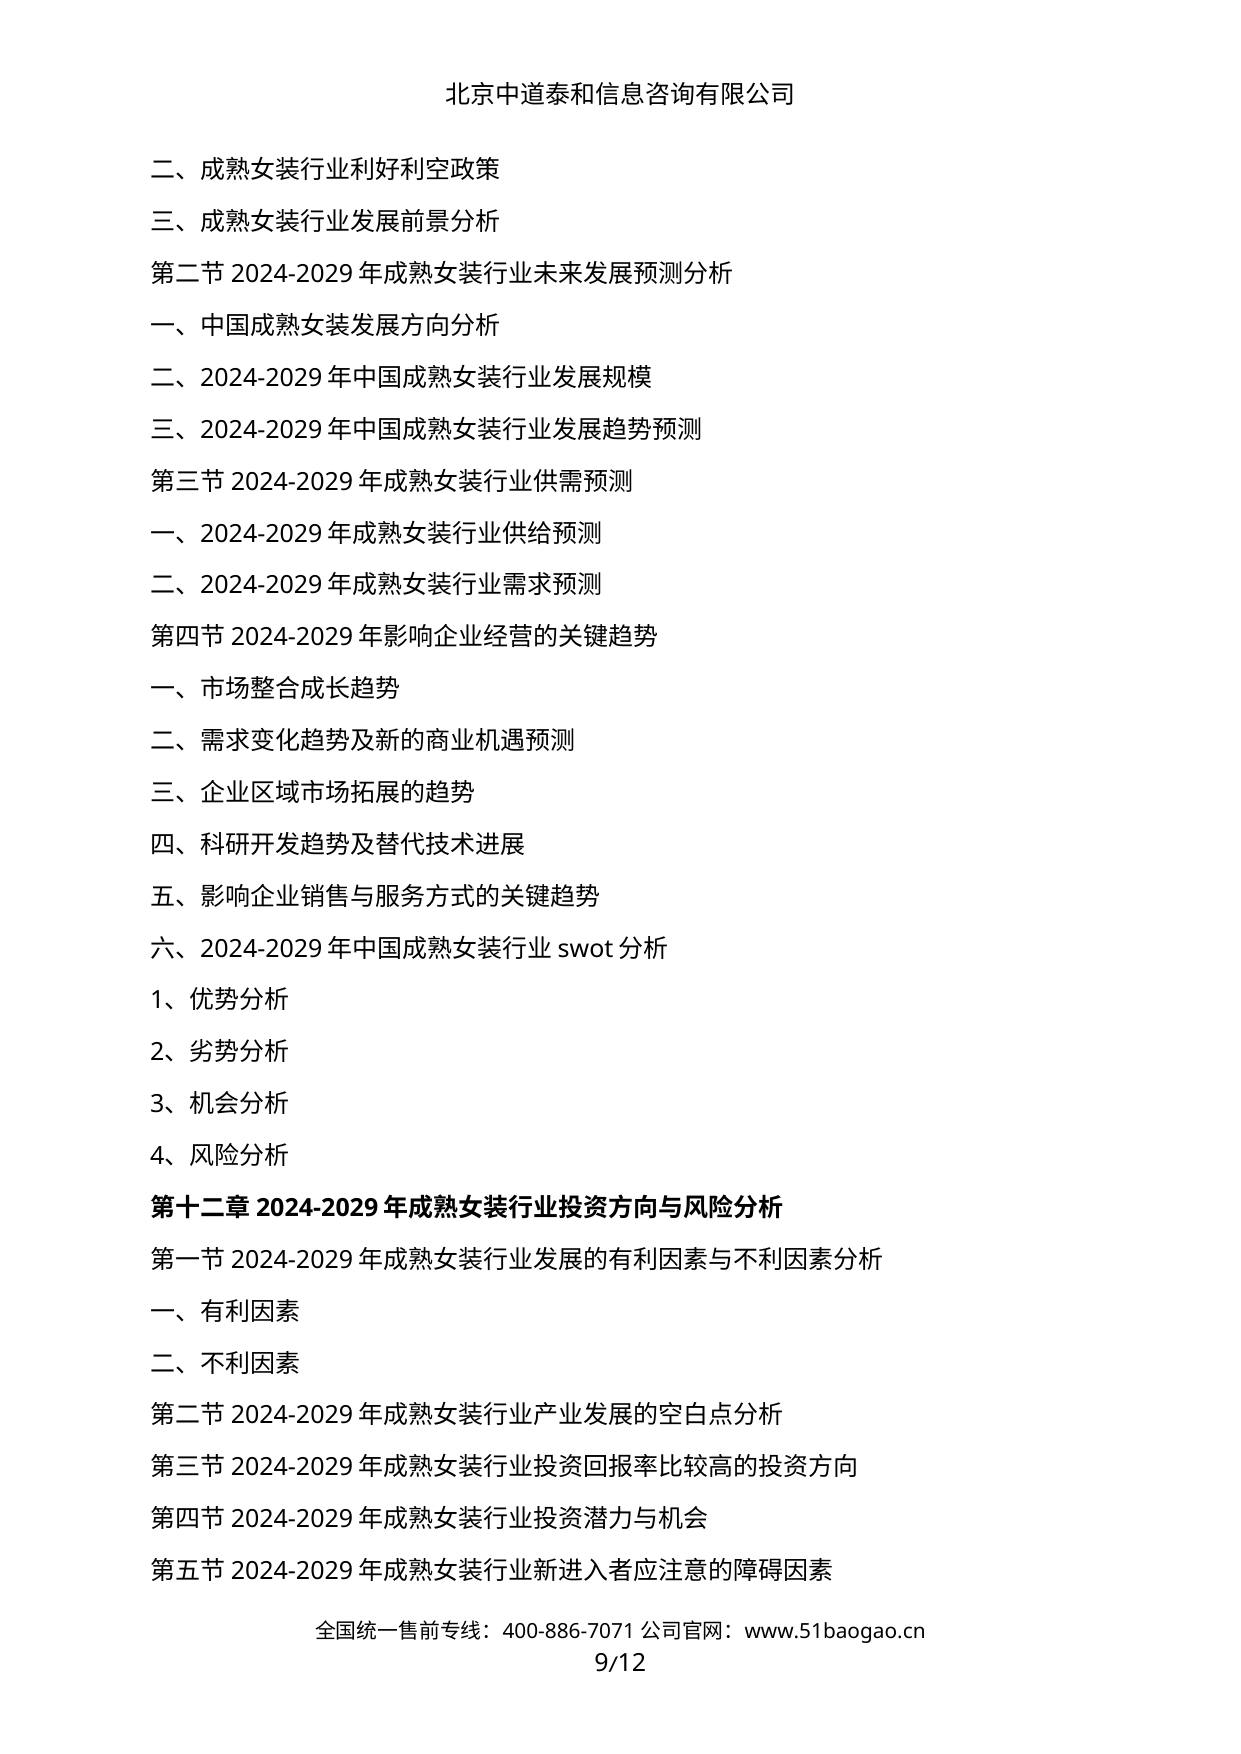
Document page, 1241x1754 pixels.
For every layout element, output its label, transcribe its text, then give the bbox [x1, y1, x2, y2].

text 二、成熟女装行业利好利空政策 [150, 150, 1090, 186]
text 一、有利因素 [150, 1291, 1090, 1327]
text 二、2024-2029年成熟女装行业需求预测 [150, 565, 1090, 601]
text 第一节 2024-2029年成熟女装行业发展的有利因素与不利因素分析 [150, 1239, 1090, 1276]
text 三、2024-2029年中国成熟女装行业发展趋势预测 [150, 409, 1090, 446]
text 第四节 2024-2029年成熟女装行业投资潜力与机会 [150, 1499, 1090, 1535]
text 一、市场整合成长趋势 [150, 669, 1090, 705]
text 2、劣势分析 [150, 1032, 1090, 1068]
text 一、中国成熟女装发展方向分析 [150, 306, 1090, 342]
text 1、优势分析 [150, 980, 1090, 1016]
text 二、需求变化趋势及新的商业机遇预测 [150, 721, 1090, 757]
text 二、不利因素 [150, 1343, 1090, 1379]
text 第三节 2024-2029年成熟女装行业投资回报率比较高的投资方向 [150, 1447, 1090, 1483]
text 3、机会分析 [150, 1084, 1090, 1120]
text 第二节 2024-2029年成熟女装行业产业发展的空白点分析 [150, 1395, 1090, 1431]
text 三、企业区域市场拓展的趋势 [150, 772, 1090, 809]
text 六、2024-2029年中国成熟女装行业swot分析 [150, 928, 1090, 964]
text 五、影响企业销售与服务方式的关键趋势 [150, 876, 1090, 912]
text 4、风险分析 [150, 1136, 1090, 1172]
text 第二节 2024-2029年成熟女装行业未来发展预测分析 [150, 254, 1090, 290]
text 三、成熟女装行业发展前景分析 [150, 202, 1090, 238]
text 第五节 2024-2029年成熟女装行业新进入者应注意的障碍因素 [150, 1551, 1090, 1587]
text 四、科研开发趋势及替代技术进展 [150, 824, 1090, 861]
text 一、2024-2029年成熟女装行业供给预测 [150, 513, 1090, 549]
text 二、2024-2029年中国成熟女装行业发展规模 [150, 357, 1090, 394]
text 第三节 2024-2029年成熟女装行业供需预测 [150, 461, 1090, 497]
text 第四节 2024-2029年影响企业经营的关键趋势 [150, 617, 1090, 653]
text 第十二章 2024-2029年成熟女装行业投资方向与风险分析 [150, 1187, 1090, 1224]
